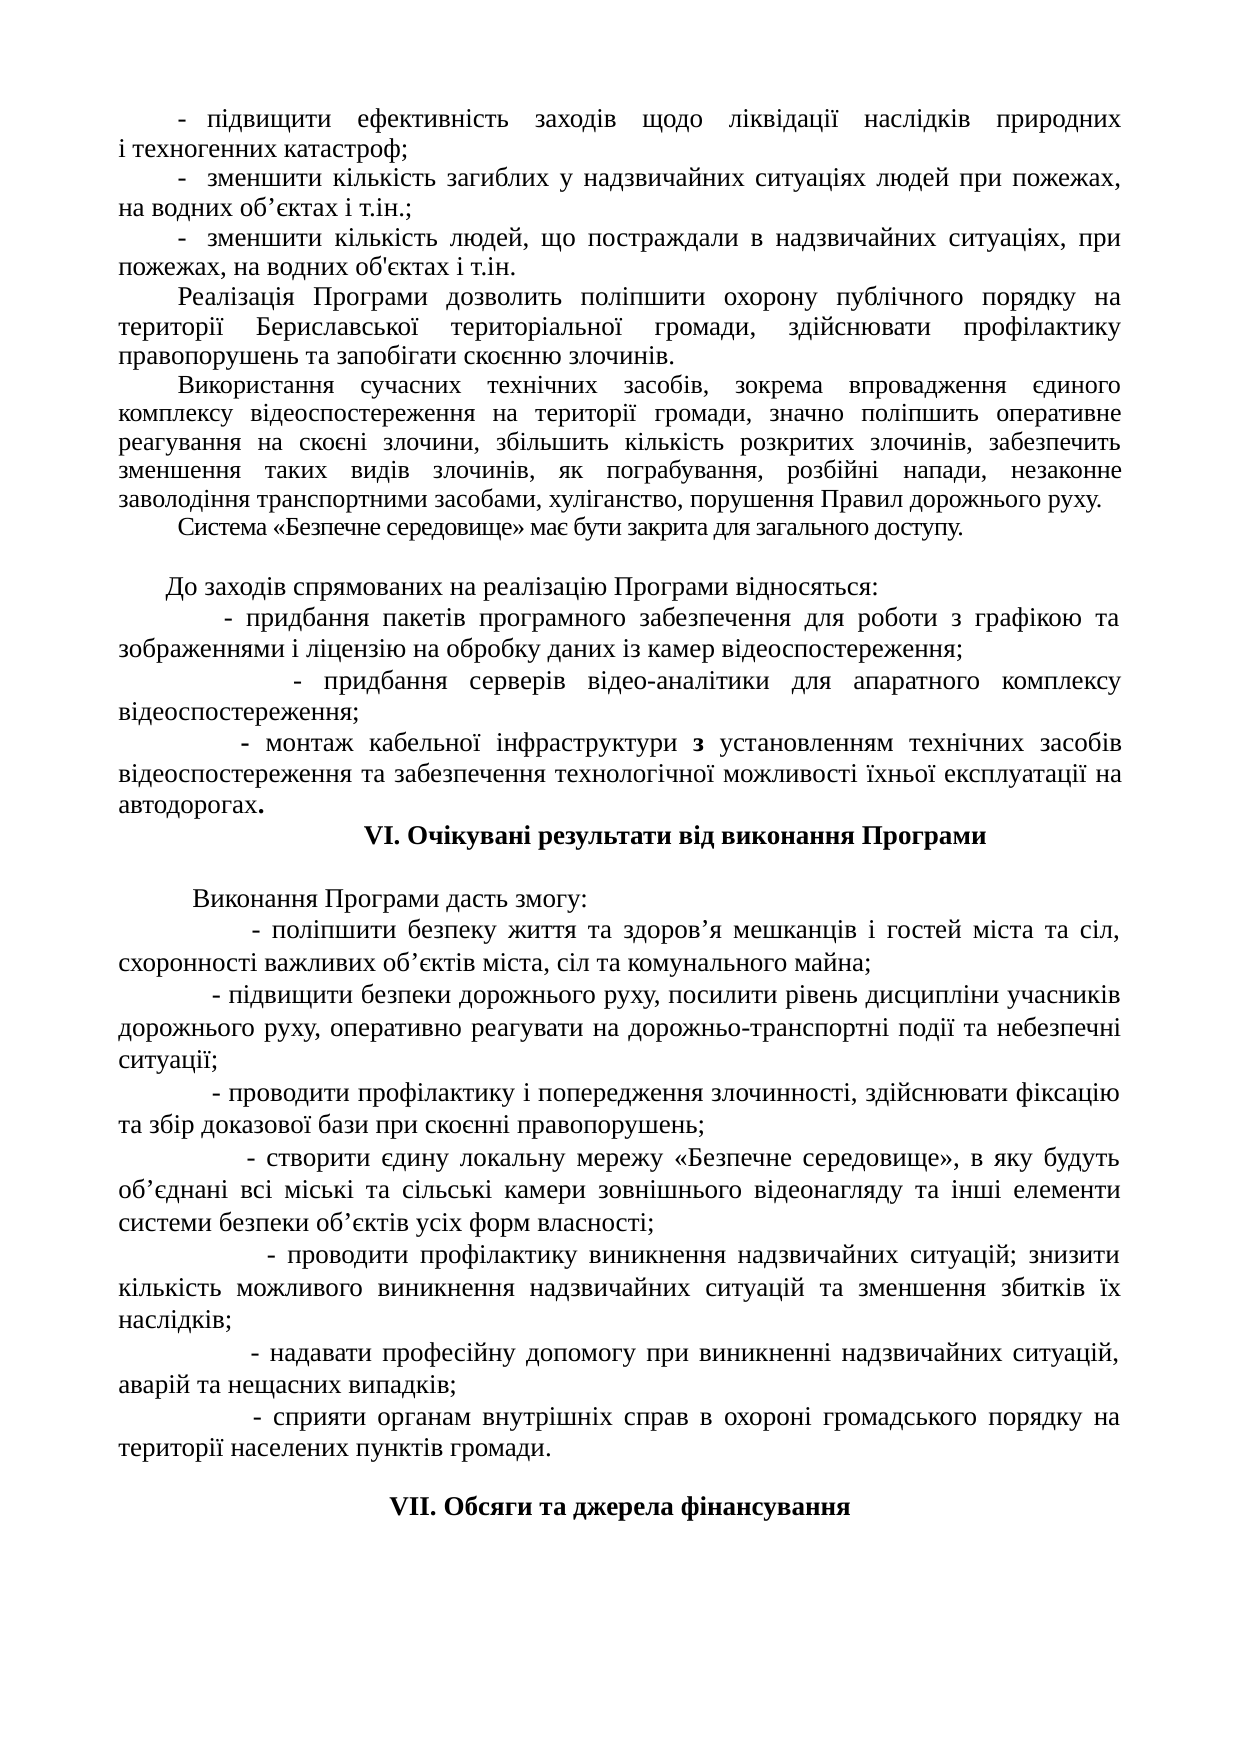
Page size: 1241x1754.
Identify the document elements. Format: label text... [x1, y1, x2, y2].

text - проводити профілактику виникнення надзвичайних ситуацій; знизити кількість можливого виникнення надзвичайних ситуацій та зменшення збитків їх наслідків; [118, 1238, 1122, 1335]
text - поліпшити безпеку життя та здоров’я мешканців і гостей міста та сіл, схоронності важливих об’єктів міста, сіл та комунального майна; [118, 913, 1122, 978]
text - зменшити кількість загиблих у надзвичайних ситуаціях людей при пожежах, на водних об’єктах і т.ін.; [118, 163, 1122, 222]
text - придбання пакетів програмного забезпечення для роботи з графікою та зображеннями і ліцензію на обробку даних із камер відеоспостереження; [118, 601, 1122, 664]
text Виконання Програми дасть змогу: [118, 882, 1122, 913]
text - зменшити кількість людей, що постраждали в надзвичайних ситуаціях, при пожежах, на водних об'єктах і т.ін. [118, 222, 1122, 282]
text - монтаж кабельної інфраструктури з установленням технічних засобів відеоспостереження та забезпечення технологічної можливості їхньої експлуатації на автодорогах. [118, 726, 1122, 819]
text - сприяти органам внутрішніх справ в охороні громадського порядку на території населених пунктів громади. [118, 1400, 1122, 1463]
text Реалізація Програми дозволить поліпшити охорону публічного порядку на території Бериславської територіальної громади, здійснювати профілактику правопорушень та запобігати скоєнню злочинів. [118, 282, 1122, 371]
text Використання сучасних технічних засобів, зокрема впровадження єдиного комплексу відеоспостереження на території громади, значно поліпшить оперативне реагування на скоєні злочини, збільшить кількість розкритих злочинів, забезпечить зменшення таких видів злочинів, як пограбування, розбійні напади, незаконне заволодіння транспортними засобами, хуліганство, порушення Правил дорожнього руху. [118, 371, 1122, 513]
text VІ. Очікувані результати від виконання Програми [228, 819, 1122, 851]
text - підвищити безпеки дорожнього руху, посилити рівень дисципліни учасників дорожнього руху, оперативно реагувати на дорожньо-транспортні події та небезпечні ситуації; [118, 978, 1122, 1075]
text - створити єдину локальну мережу «Безпечне середовище», в яку будуть об’єднані всі міські та сільські камери зовнішнього відеонагляду та інші елементи системи безпеки об’єктів усіх форм власності; [118, 1140, 1122, 1238]
text - проводити профілактику і попередження злочинності, здійснювати фіксацію та збір доказової бази при скоєнні правопорушень; [118, 1075, 1122, 1140]
subtitle VІІ. Обсяги та джерела фінансування [118, 1494, 1122, 1521]
text - придбання серверів відео-аналітики для апаратного комплексу відеоспостереження; [118, 664, 1122, 726]
text Система «Безпечне середовище» має бути закрита для загального доступу. [118, 513, 1122, 542]
text - підвищити ефективність заходів щодо ліквідації наслідків природних і техногенних катастроф; [118, 104, 1122, 163]
text - надавати професійну допомогу при виникненні надзвичайних ситуацій, аварій та нещасних випадків; [118, 1335, 1122, 1400]
text До заходів спрямованих на реалізацію Програми відносяться: [118, 570, 1122, 601]
